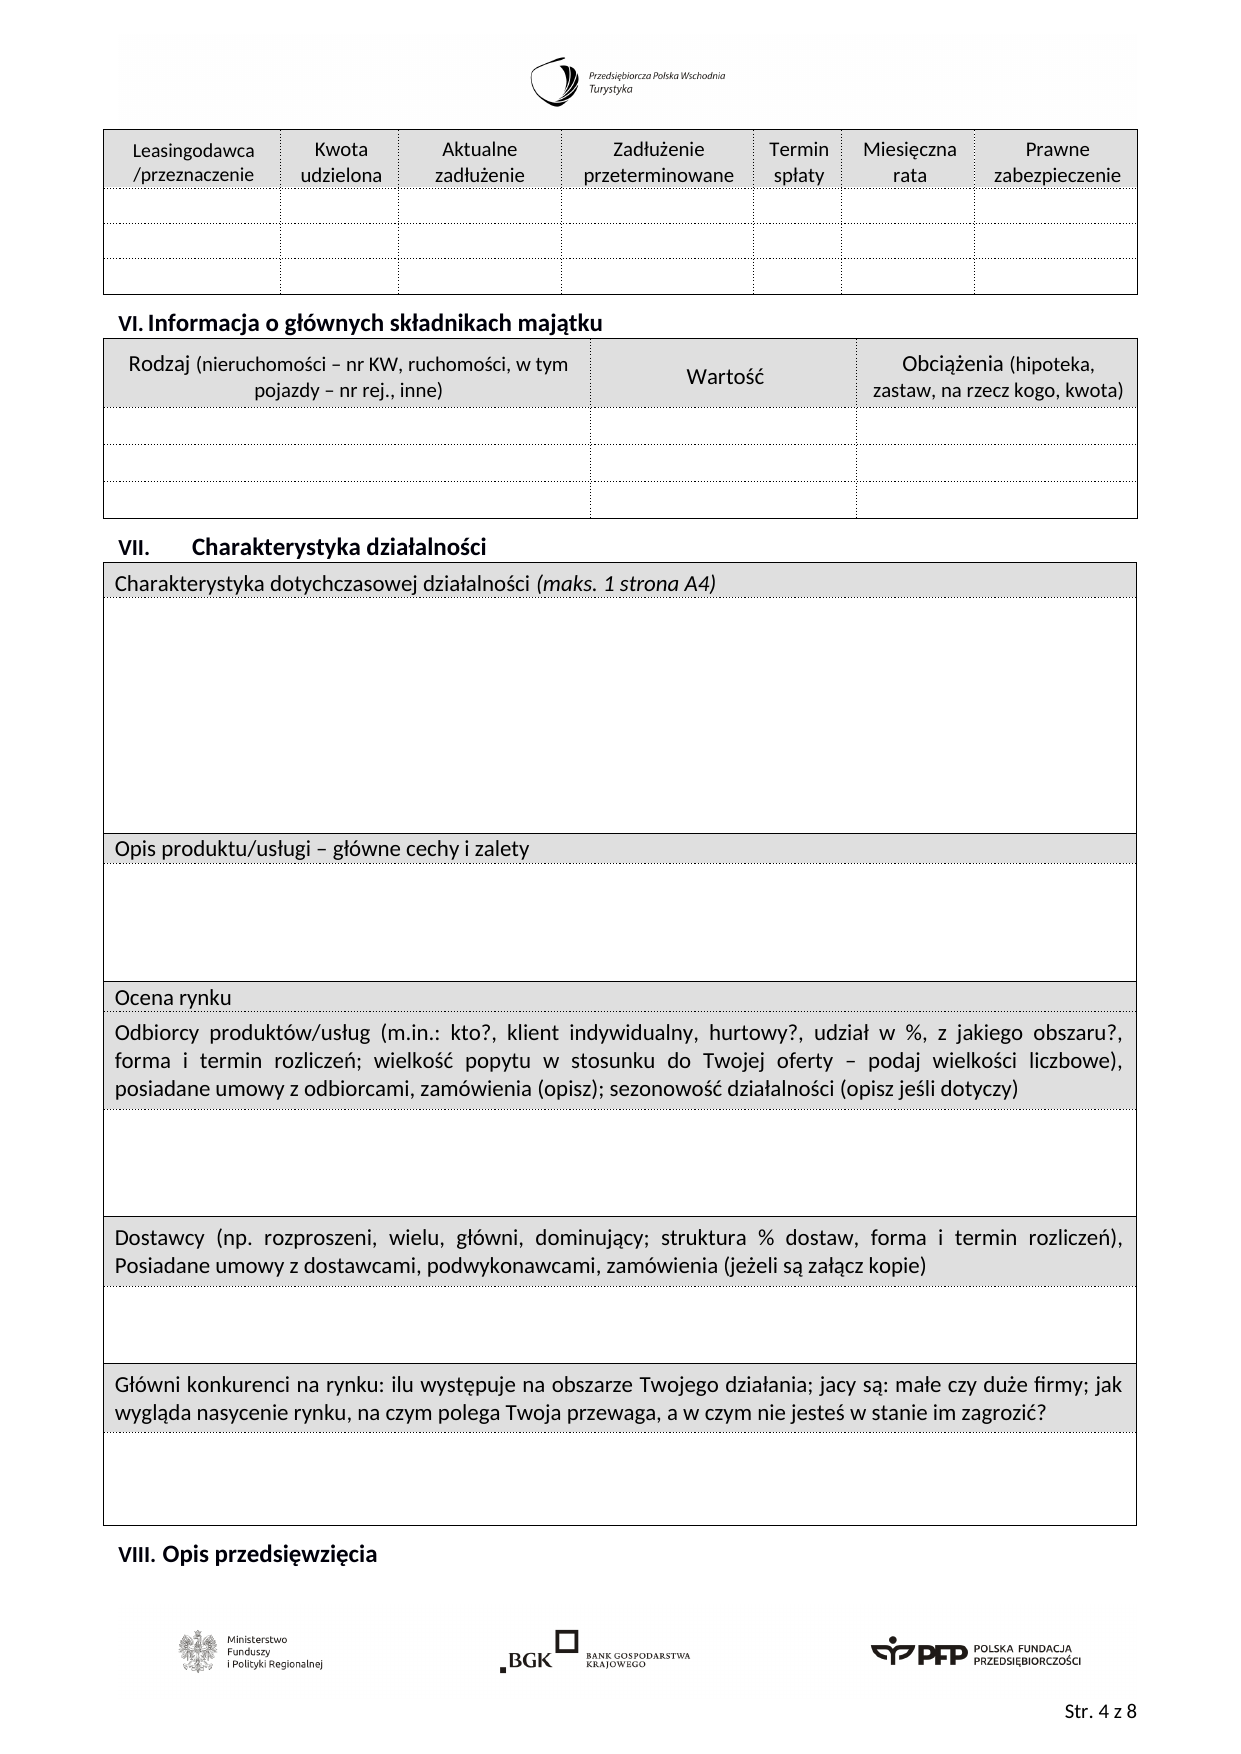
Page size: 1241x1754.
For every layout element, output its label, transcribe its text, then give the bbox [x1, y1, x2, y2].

table_cell [399, 223, 561, 258]
table_cell [591, 481, 856, 518]
table_cell [591, 444, 856, 481]
table_cell [104, 863, 1136, 981]
table_cell Opis produktu/usługi – główne cechy i zalety [104, 834, 1136, 863]
table_cell [842, 188, 974, 223]
table_cell [561, 223, 753, 258]
table_cell [753, 223, 842, 258]
picture [118, 1604, 1137, 1699]
table_cell [842, 223, 974, 258]
table_cell [104, 444, 591, 481]
table_cell Dostawcy (np. rozproszeni, wielu, główni, dominujący; struktura % dostaw, forma i termin rozliczeń), Posiadane umowy z dostawcami, podwykonawcami, zamówienia (jeżeli są załącz kopie) [104, 1217, 1136, 1286]
table_cell [104, 1286, 1136, 1363]
list Informacja o głównych składnikach majątku [118, 307, 1137, 338]
table_header Miesięczna rata [842, 130, 974, 187]
table_cell [104, 258, 281, 294]
table_cell [104, 223, 281, 258]
table_cell [856, 481, 1137, 518]
table_cell [753, 258, 842, 294]
table_header Wartość [591, 339, 856, 407]
table_cell [104, 597, 1136, 833]
table_cell [975, 188, 1137, 223]
table_cell [281, 188, 399, 223]
table_cell [399, 258, 561, 294]
table_header Prawne zabezpieczenie [975, 130, 1137, 187]
table_cell [975, 223, 1137, 258]
table_cell Ocena rynku [104, 982, 1136, 1011]
table_cell Odbiorcy produktów/usług (m.in.: kto?, klient indywidualny, hurtowy?, udział w %, z jakiego obszaru?, forma i termin rozliczeń; wielkość popytu w stosunku do Twojej oferty – podaj wielkości liczbowe), posiadane umowy z odbiorcami, zamówienia (opisz); sezonowość działalności (opisz jeśli dotyczy) [104, 1011, 1136, 1109]
table_cell Główni konkurenci na rynku: ilu występuje na obszarze Twojego działania; jacy są: małe czy duże firmy; jak wygląda nasycenie rynku, na czym polega Twoja przewaga, a w czym nie jesteś w stanie im zagrozić? [104, 1364, 1136, 1432]
table_header Aktualne zadłużenie [399, 130, 561, 187]
table_header Zadłużenie przeterminowane [561, 130, 753, 187]
table_header Rodzaj (nieruchomości – nr KW, ruchomości, w tym pojazdy – nr rej., inne) [104, 339, 591, 407]
table_cell [104, 481, 591, 518]
table_cell [104, 188, 281, 223]
table_cell [281, 223, 399, 258]
list Opis przedsięwzięcia [118, 1538, 1137, 1569]
table_cell [281, 258, 399, 294]
table_header Leasingodawca /przeznaczenie [104, 130, 281, 187]
table_cell [561, 188, 753, 223]
table_header Obciążenia (hipoteka, zastaw, na rzecz kogo, kwota) [856, 339, 1137, 407]
table_cell [104, 407, 591, 444]
table_header Termin spłaty [753, 130, 842, 187]
table_cell [856, 444, 1137, 481]
table_cell [399, 188, 561, 223]
table_header Kwota udzielona [281, 130, 399, 187]
table_cell [753, 188, 842, 223]
table_cell [561, 258, 753, 294]
picture [118, 34, 1137, 129]
table_cell [104, 1432, 1136, 1525]
table_cell [591, 407, 856, 444]
table_cell [104, 1109, 1136, 1216]
table_cell [856, 407, 1137, 444]
list Charakterystyka działalności [118, 531, 1137, 562]
table_cell [842, 258, 974, 294]
table_header Charakterystyka dotychczasowej działalności (maks. 1 strona A4) [104, 563, 1136, 597]
table_cell [975, 258, 1137, 294]
